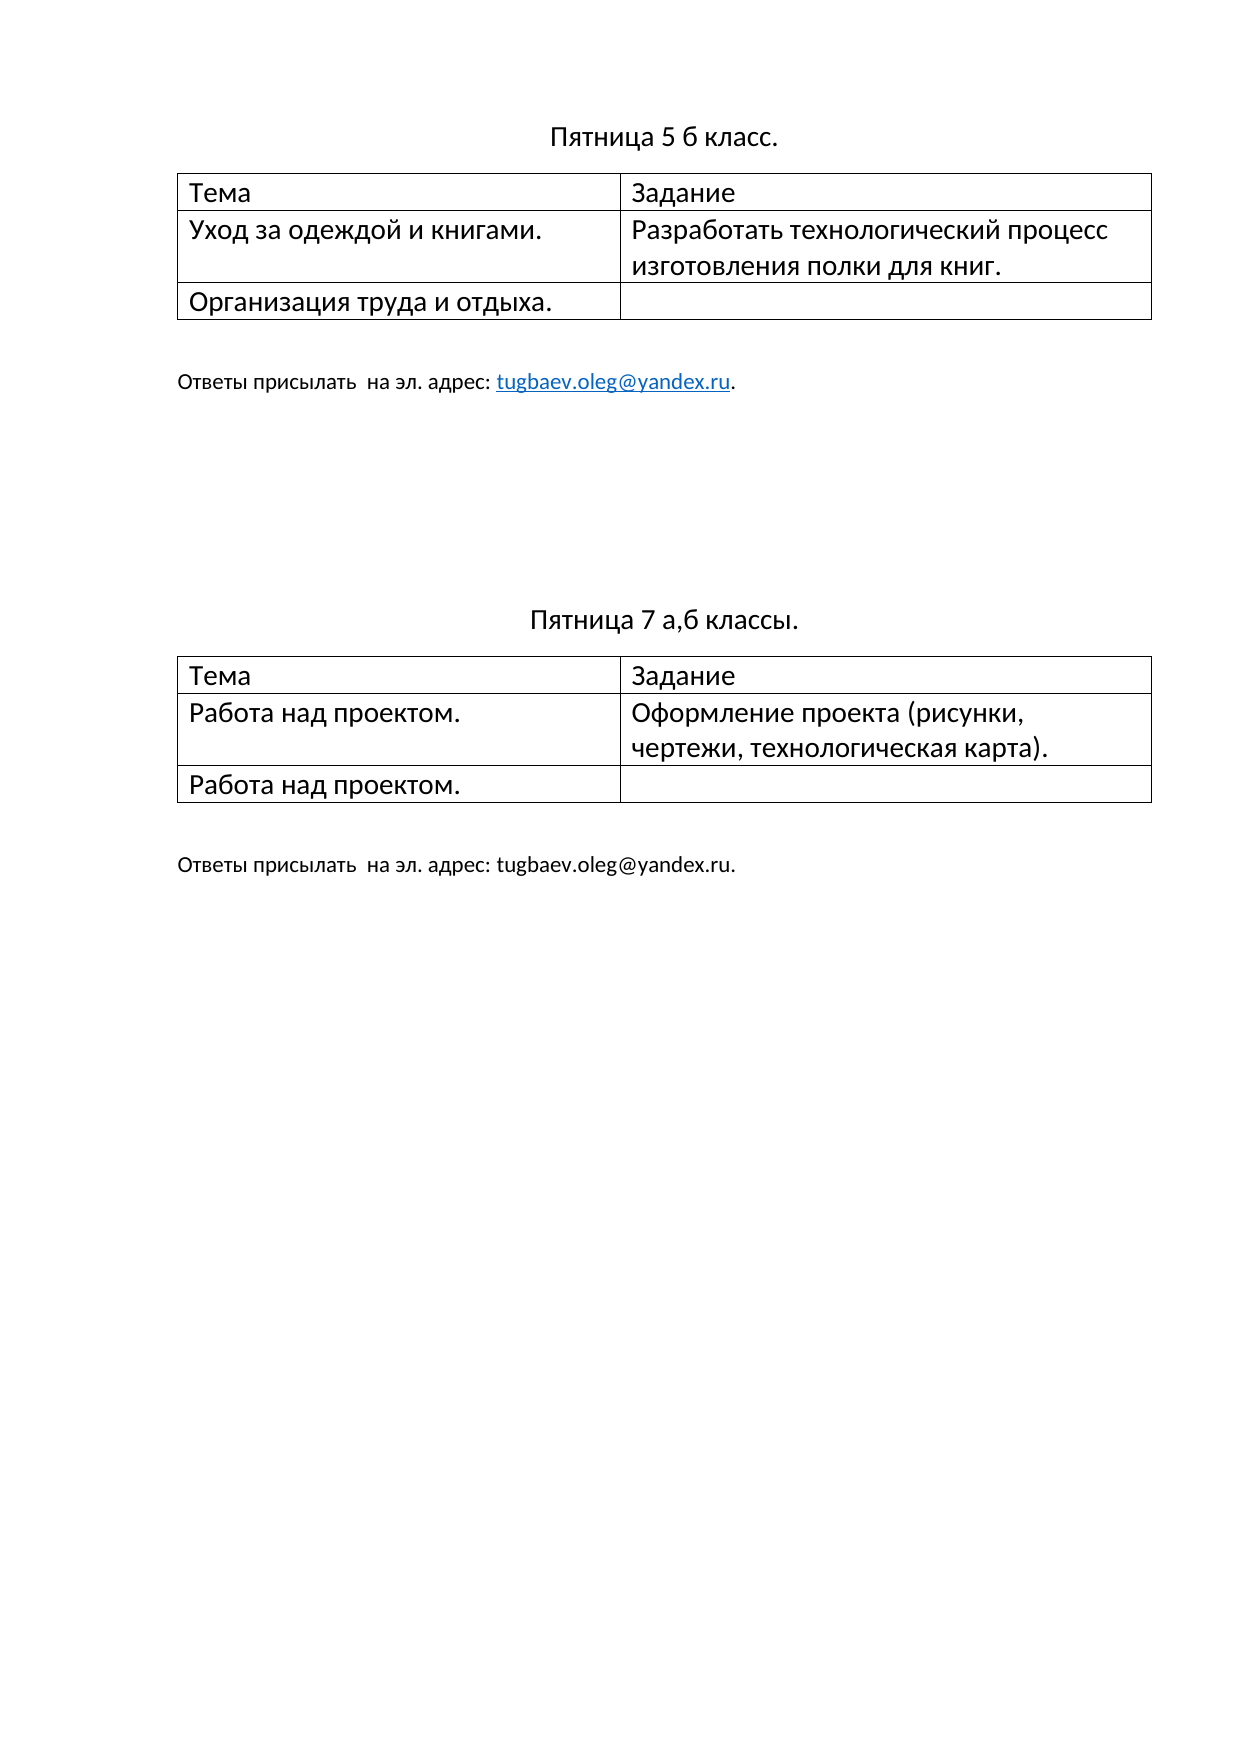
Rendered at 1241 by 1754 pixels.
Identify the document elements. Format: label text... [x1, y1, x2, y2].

table_header Задание [621, 174, 1151, 210]
text Пятница 7 а,б классы. [177, 601, 1152, 637]
text Пятница 5 б класс. [177, 118, 1152, 154]
table_header Тема [178, 657, 620, 693]
table_cell Уход за одеждой и книгами. [178, 211, 620, 282]
text Ответы присылать на эл. адрес: tugbaev.oleg@yandex.ru. [177, 367, 1152, 395]
table_cell Разработать технологический процесс изготовления полки для книг. [621, 211, 1151, 282]
table_cell [621, 766, 1151, 802]
table_cell Оформление проекта (рисунки, чертежи, технологическая карта). [621, 694, 1151, 765]
table_cell Организация труда и отдыха. [178, 283, 620, 319]
text Ответы присылать на эл. адрес: tugbaev.oleg@yandex.ru. [177, 850, 1152, 878]
table_cell [621, 283, 1151, 319]
table_cell Работа над проектом. [178, 766, 620, 802]
table_header Тема [178, 174, 620, 210]
table_cell Работа над проектом. [178, 694, 620, 765]
table_header Задание [621, 657, 1151, 693]
